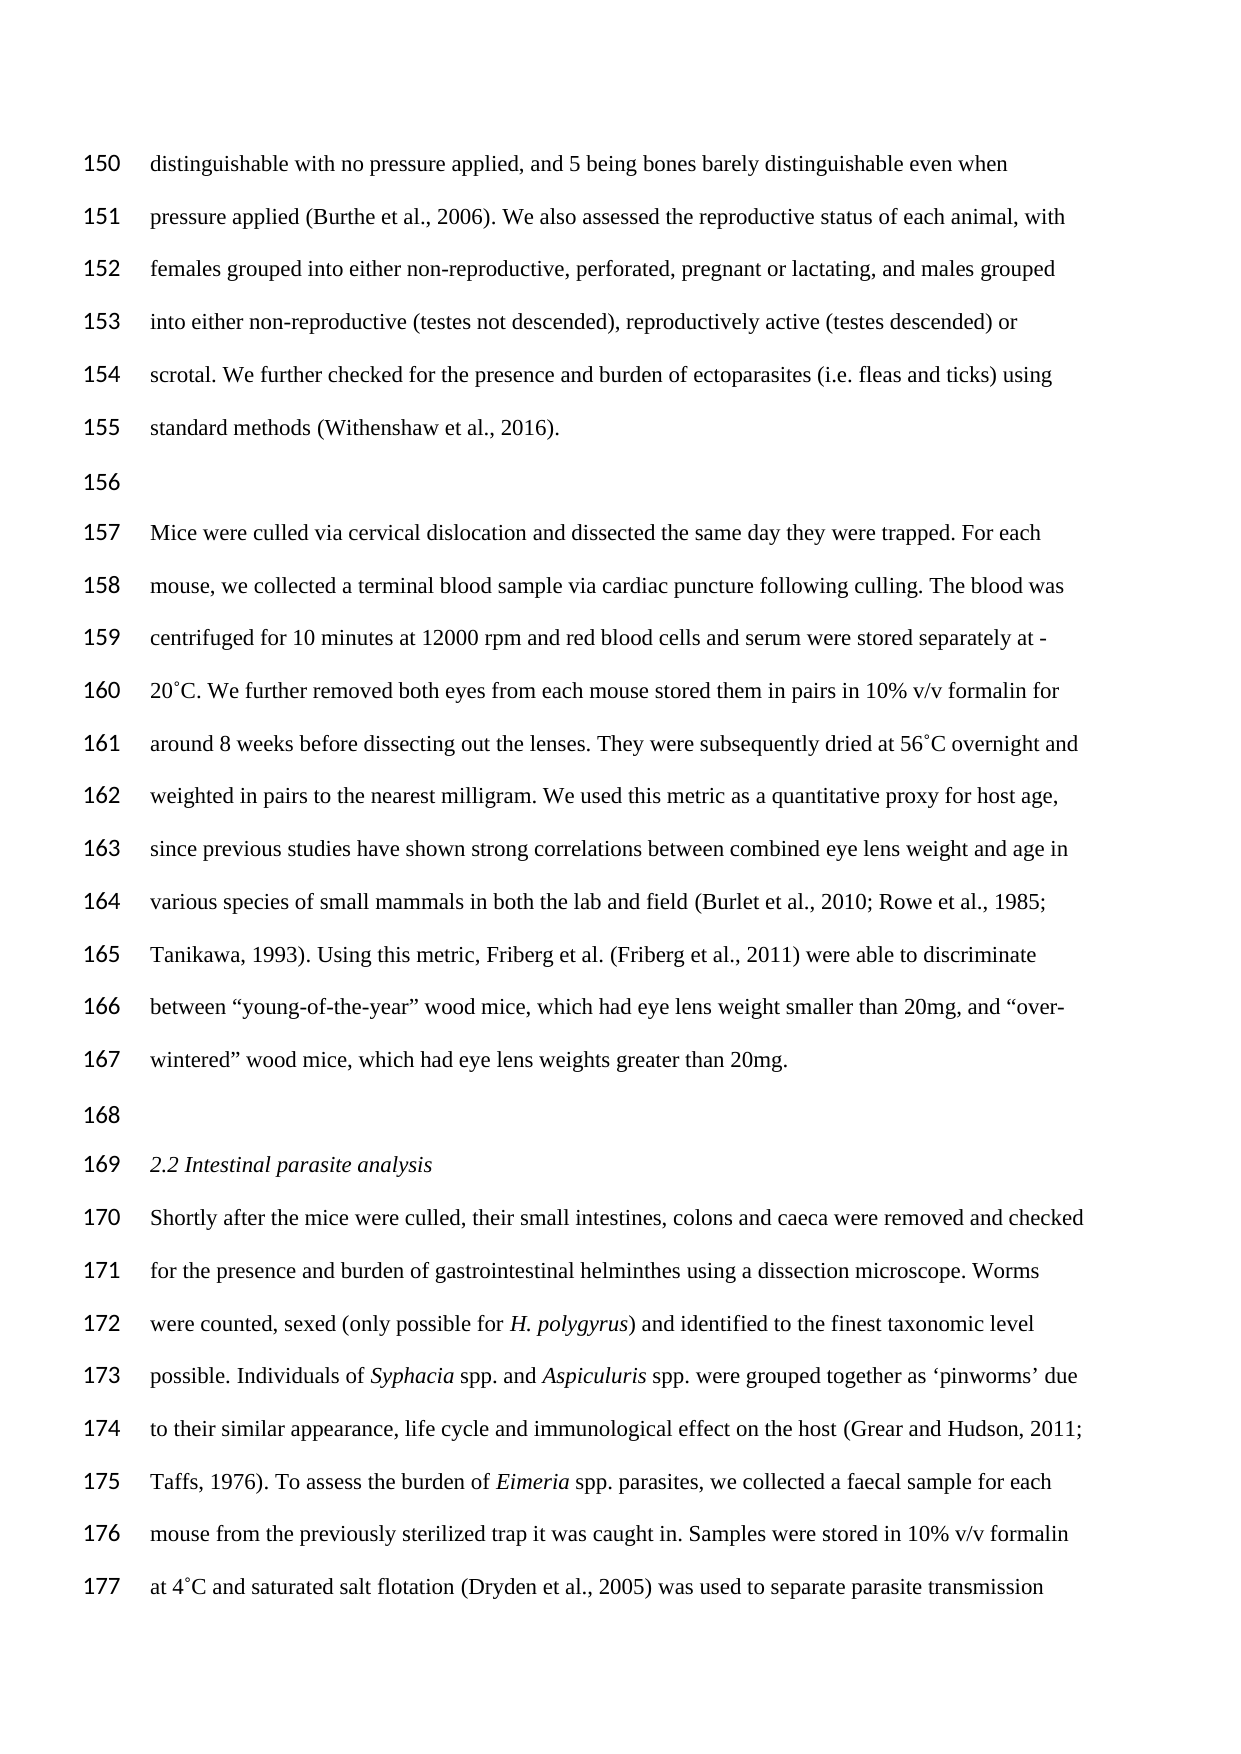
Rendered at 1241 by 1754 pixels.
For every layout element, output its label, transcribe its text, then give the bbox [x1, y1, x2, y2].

text Mice were culled via cervical dislocation and dissected the same day they were trapped. For each mouse, we collected a terminal blood sample via cardiac puncture following culling. The blood was centrifuged for 10 minutes at 12000 rpm and red blood cells and serum were stored separately at -20˚C. We further removed both eyes from each mouse stored them in pairs in 10% v/v formalin for around 8 weeks before dissecting out the lenses. They were subsequently dried at 56˚C overnight and weighted in pairs to the nearest milligram. We used this metric as a quantitative proxy for host age, since previous studies have shown strong correlations between combined eye lens weight and age in various species of small mammals in both the lab and field (Burlet et al., 2010; Rowe et al., 1985; Tanikawa, 1993). Using this metric, Friberg et al. (Friberg et al., 2011) were able to discriminate between “young-of-the-year” wood mice, which had eye lens weight smaller than 20mg, and “over-wintered” wood mice, which had eye lens weights greater than 20mg. [150, 519, 1090, 1072]
text 2.2 Intestinal parasite analysis [150, 1151, 1090, 1178]
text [150, 150, 1090, 440]
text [150, 1204, 1090, 1599]
